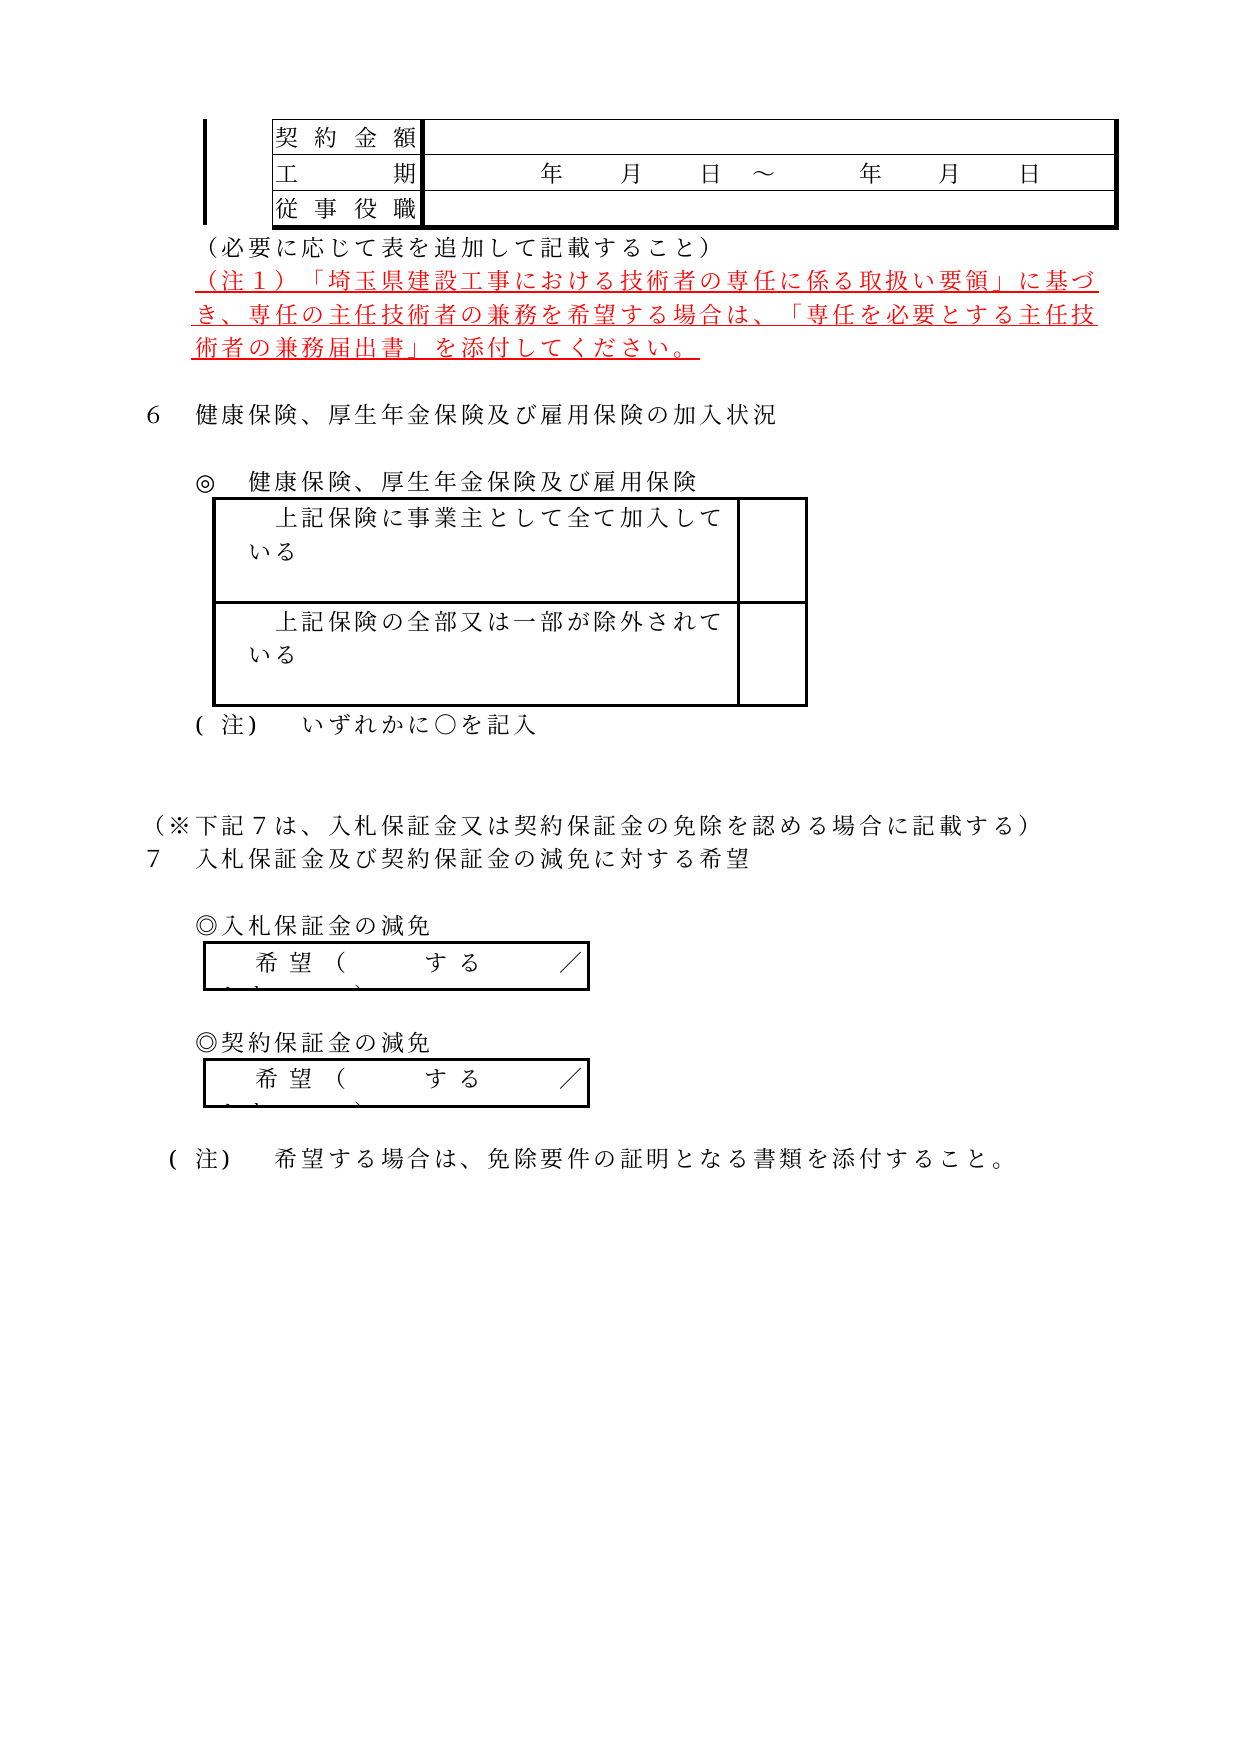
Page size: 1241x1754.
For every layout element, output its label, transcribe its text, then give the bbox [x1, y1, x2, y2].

table_cell [425, 120, 1114, 154]
table_cell 上記保険の全部又は一部が除外されている [216, 604, 737, 704]
text ◎ 健康保険、厚生年金保険及び雇用保険 [191, 464, 1098, 497]
text ◎入札保証金の減免 [142, 908, 1098, 941]
text (注) いずれかに○を記入 [191, 707, 1098, 741]
text （必要に応じて表を追加して記載すること） [191, 230, 1098, 263]
text （注１）「埼玉県建設工事における技術者の専任に係る取扱い要領」に基づき、専任の主任技術者の兼務を希望する場合は、「専任を必要とする主任技術者の兼務届出書」を添付してください。 [191, 326, 1098, 363]
text ◎契約保証金の減免 [142, 1024, 1098, 1058]
table_cell [425, 191, 1114, 225]
text ６ 健康保険、厚生年金保険及び雇用保険の加入状況 [142, 397, 1098, 430]
text （注１）「埼玉県建設工事における技術者の専任に係る取扱い要領」に基づき、専任の主任技術者の兼務を希望する場合は、「専任を必要とする主任技術者の兼務届出書」を添付してください。 [191, 263, 1098, 325]
table_cell 年 月 日 ～ 年 月 日 [425, 155, 1114, 189]
text （※下記７は、入札保証金又は契約保証金の免除を認める場合に記載する） [142, 807, 1098, 841]
table_header 希望（ する ／ しない ） [206, 944, 587, 988]
table_header 上記保険に事業主として全て加入している [216, 500, 737, 601]
table_header [740, 500, 805, 601]
text (注) 希望する場合は、免除要件の証明となる書類を添付すること。 [166, 1141, 1098, 1175]
text ７ 入札保証金及び契約保証金の減免に対する希望 [142, 841, 1098, 874]
table_cell 工期 [273, 155, 420, 189]
table_cell [740, 604, 805, 704]
table_cell 契約金額 [273, 120, 420, 154]
table_header 希望（ する ／ しない ） [206, 1061, 587, 1105]
table_cell 従事役職 [273, 191, 420, 225]
